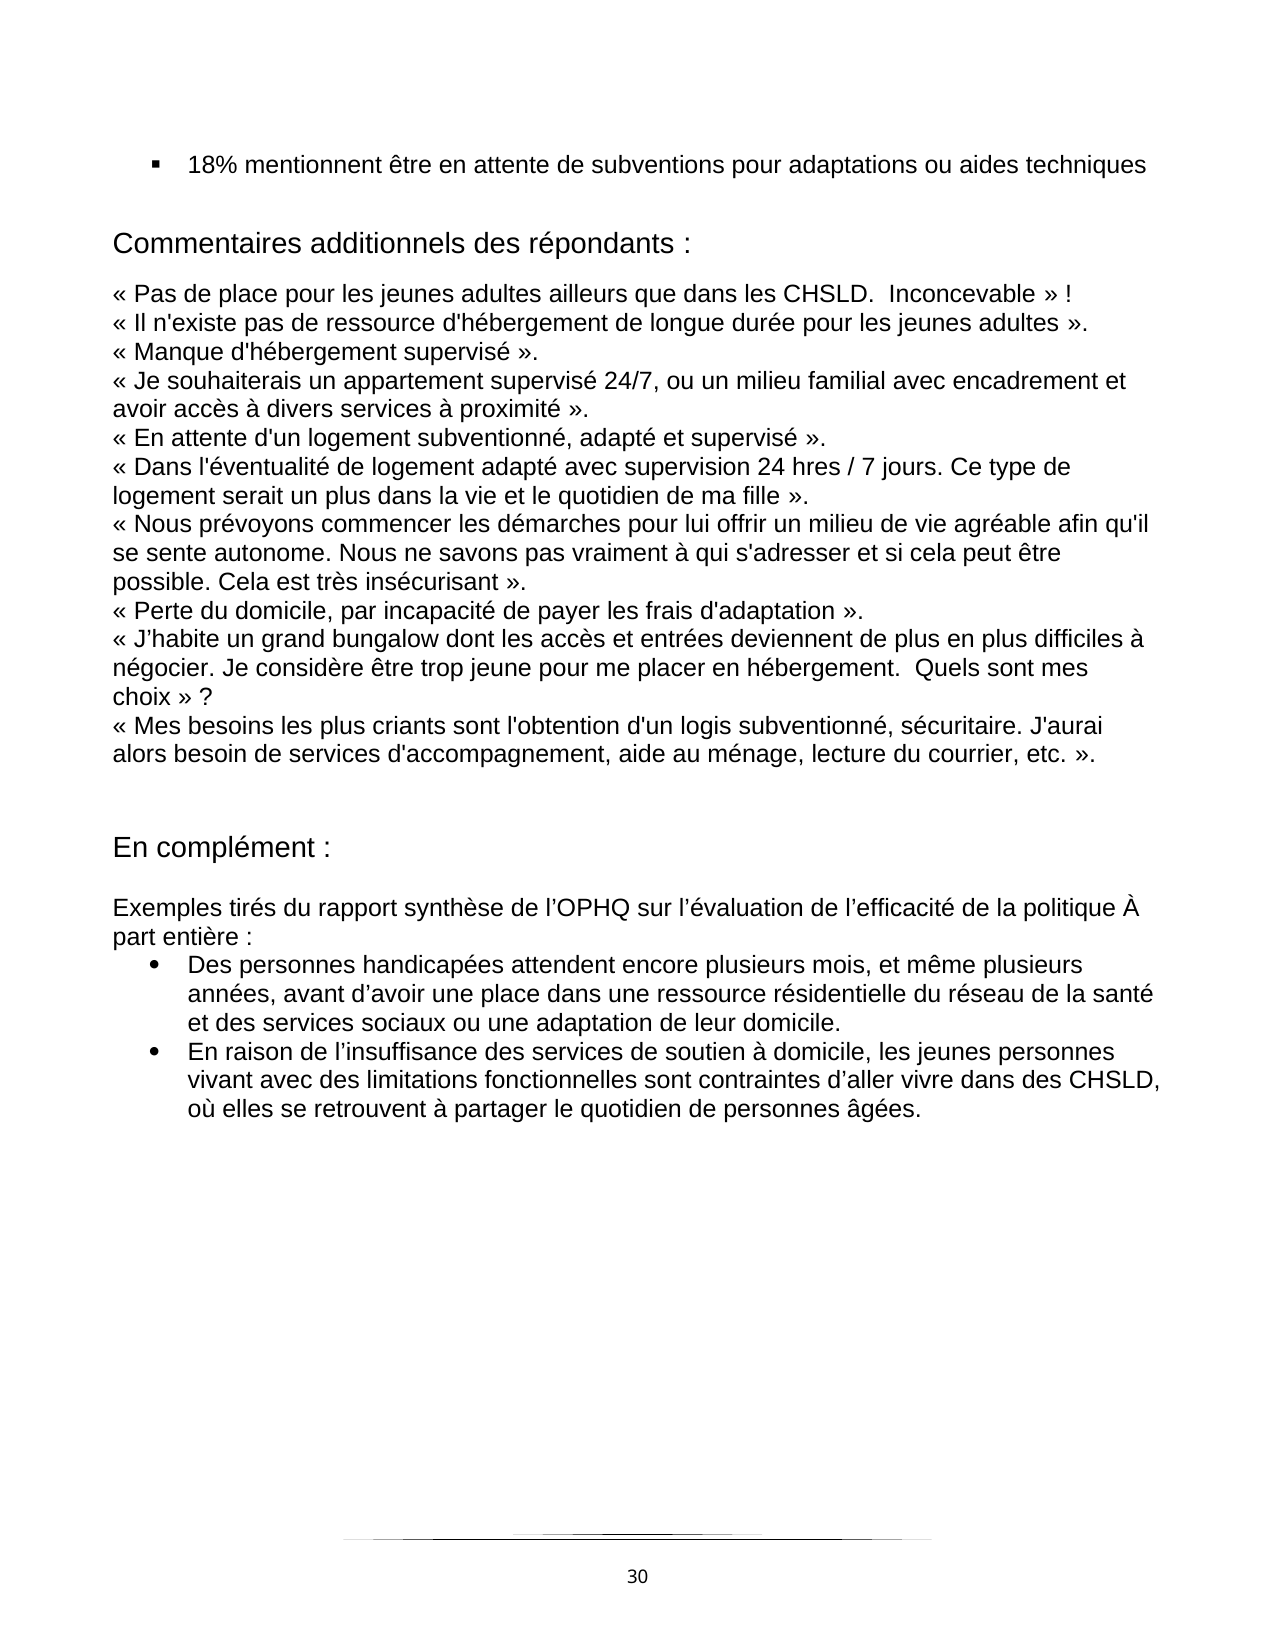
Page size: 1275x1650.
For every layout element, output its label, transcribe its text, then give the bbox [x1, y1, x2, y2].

text « Manque d'hébergement supervisé ». [112, 337, 1162, 366]
text « Mes besoins les plus criants sont l'obtention d'un logis subventionné, sécuritaire. J'aurai alors besoin de services d'accompagnement, aide au ménage, lecture du courrier, etc. ». [112, 711, 1162, 768]
text Commentaires additionnels des répondants : [112, 227, 1162, 260]
list En raison de l’insuffisance des services de soutien à domicile, les jeunes personnes vivant avec des limitations fonctionnelles sont contraintes d’aller vivre dans des CHSLD, où elles se retrouvent à partager le quotidien de personnes âgées. [150, 1037, 1162, 1123]
text « En attente d'un logement subventionné, adapté et supervisé ». [112, 423, 1162, 452]
list 18% mentionnent être en attente de subventions pour adaptations ou aides techniques [150, 150, 1162, 179]
text « Pas de place pour les jeunes adultes ailleurs que dans les CHSLD. Inconcevable » ! [112, 279, 1162, 308]
text « Dans l'éventualité de logement adapté avec supervision 24 hres / 7 jours. Ce type de logement serait un plus dans la vie et le quotidien de ma fille ». [112, 452, 1162, 509]
text « J’habite un grand bungalow dont les accès et entrées deviennent de plus en plus difficiles à négocier. Je considère être trop jeune pour me placer en hébergement. Quels sont mes choix » ? [112, 624, 1162, 711]
list Des personnes handicapées attendent encore plusieurs mois, et même plusieurs années, avant d’avoir une place dans une ressource résidentielle du réseau de la santé et des services sociaux ou une adaptation de leur domicile. [150, 950, 1162, 1037]
text « Perte du domicile, par incapacité de payer les frais d'adaptation ». [112, 596, 1162, 624]
text « Nous prévoyons commencer les démarches pour lui offrir un milieu de vie agréable afin qu'il se sente autonome. Nous ne savons pas vraiment à qui s'adresser et si cela peut être possible. Cela est très insécurisant ». [112, 509, 1162, 596]
text « Je souhaiterais un appartement supervisé 24/7, ou un milieu familial avec encadrement et avoir accès à divers services à proximité ». [112, 366, 1162, 423]
text Exemples tirés du rapport synthèse de l’OPHQ sur l’évaluation de l’efficacité de la politique À part entière : [112, 893, 1162, 950]
text En complément : [112, 830, 1162, 864]
text « Il n'existe pas de ressource d'hébergement de longue durée pour les jeunes adultes ». [112, 308, 1162, 337]
